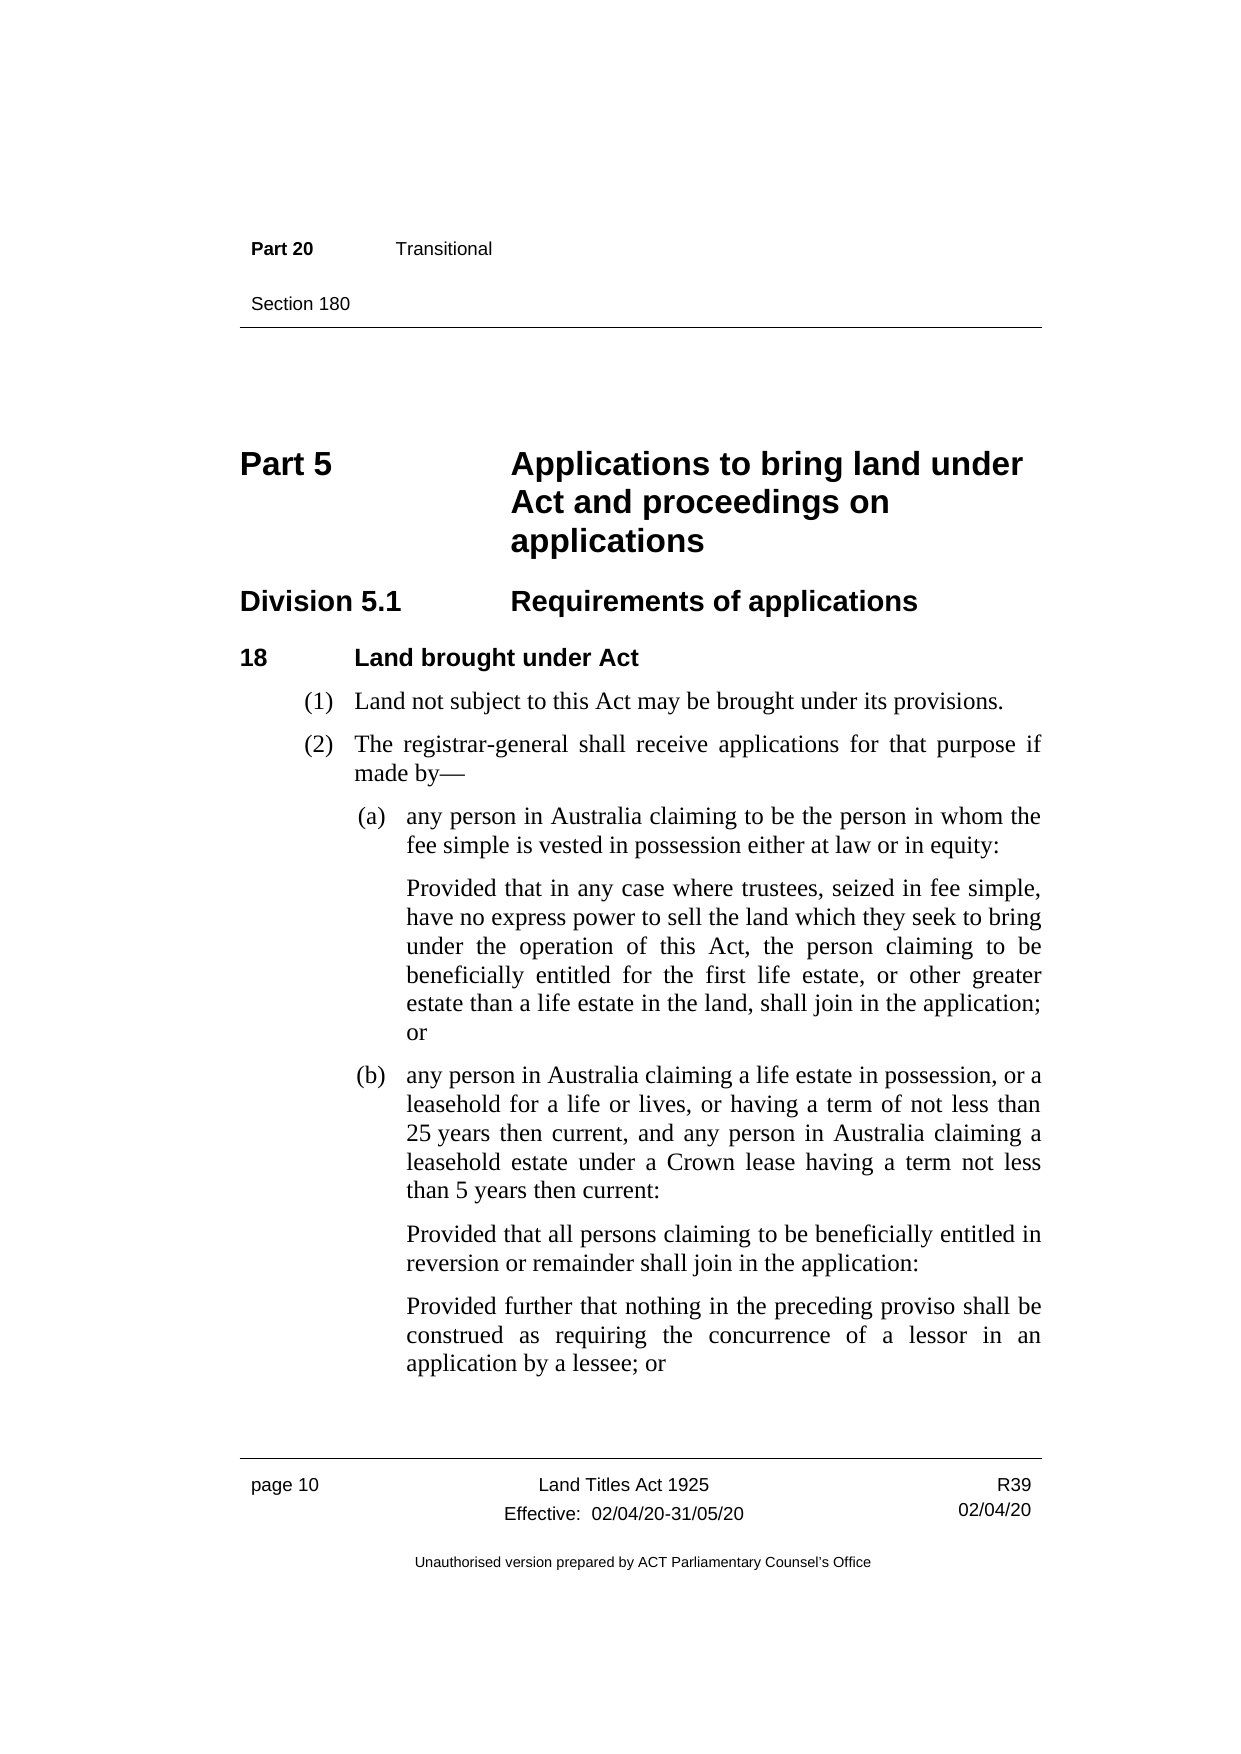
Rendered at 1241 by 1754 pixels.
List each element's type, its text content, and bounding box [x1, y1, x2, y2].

text Division 5.1 Requirements of applications [239, 584, 1042, 618]
text Provided that all persons claiming to be beneficially entitled in reversion or remainder shall join in the application: [406, 1219, 1042, 1276]
text Provided that in any case where trustees, seized in fee simple, have no express power to sell the land which they seek to bring under the operation of this Act, the person claiming to be beneficially entitled for the first life estate, or other greater estate than a life estate in the land, shall join in the application; or [406, 873, 1042, 1046]
text Part 5 Applications to bring land under Act and proceedings on applications [239, 444, 1042, 559]
text (2) The registrar-general shall receive applications for that purpose if made by— [239, 729, 1042, 787]
text (1) Land not subject to this Act may be brought under its provisions. [239, 686, 1042, 715]
text Provided further that nothing in the preceding proviso shall be construed as requiring the concurrence of a lessor in an application by a lessee; or [406, 1291, 1042, 1377]
text (a) any person in claiming to be the person in whom the fee simple is vested in possession either at law or in equity: [239, 801, 1042, 859]
text (b) any person in Australia claiming a life estate in possession, or a leasehold for a life or lives, or having a term of not less than 25 years then current, and any person in Australia claiming a leasehold estate under a Crown lease having a term not less than 5 years then current: [239, 1061, 1042, 1204]
text 18 Land brought under Act [239, 643, 1042, 671]
